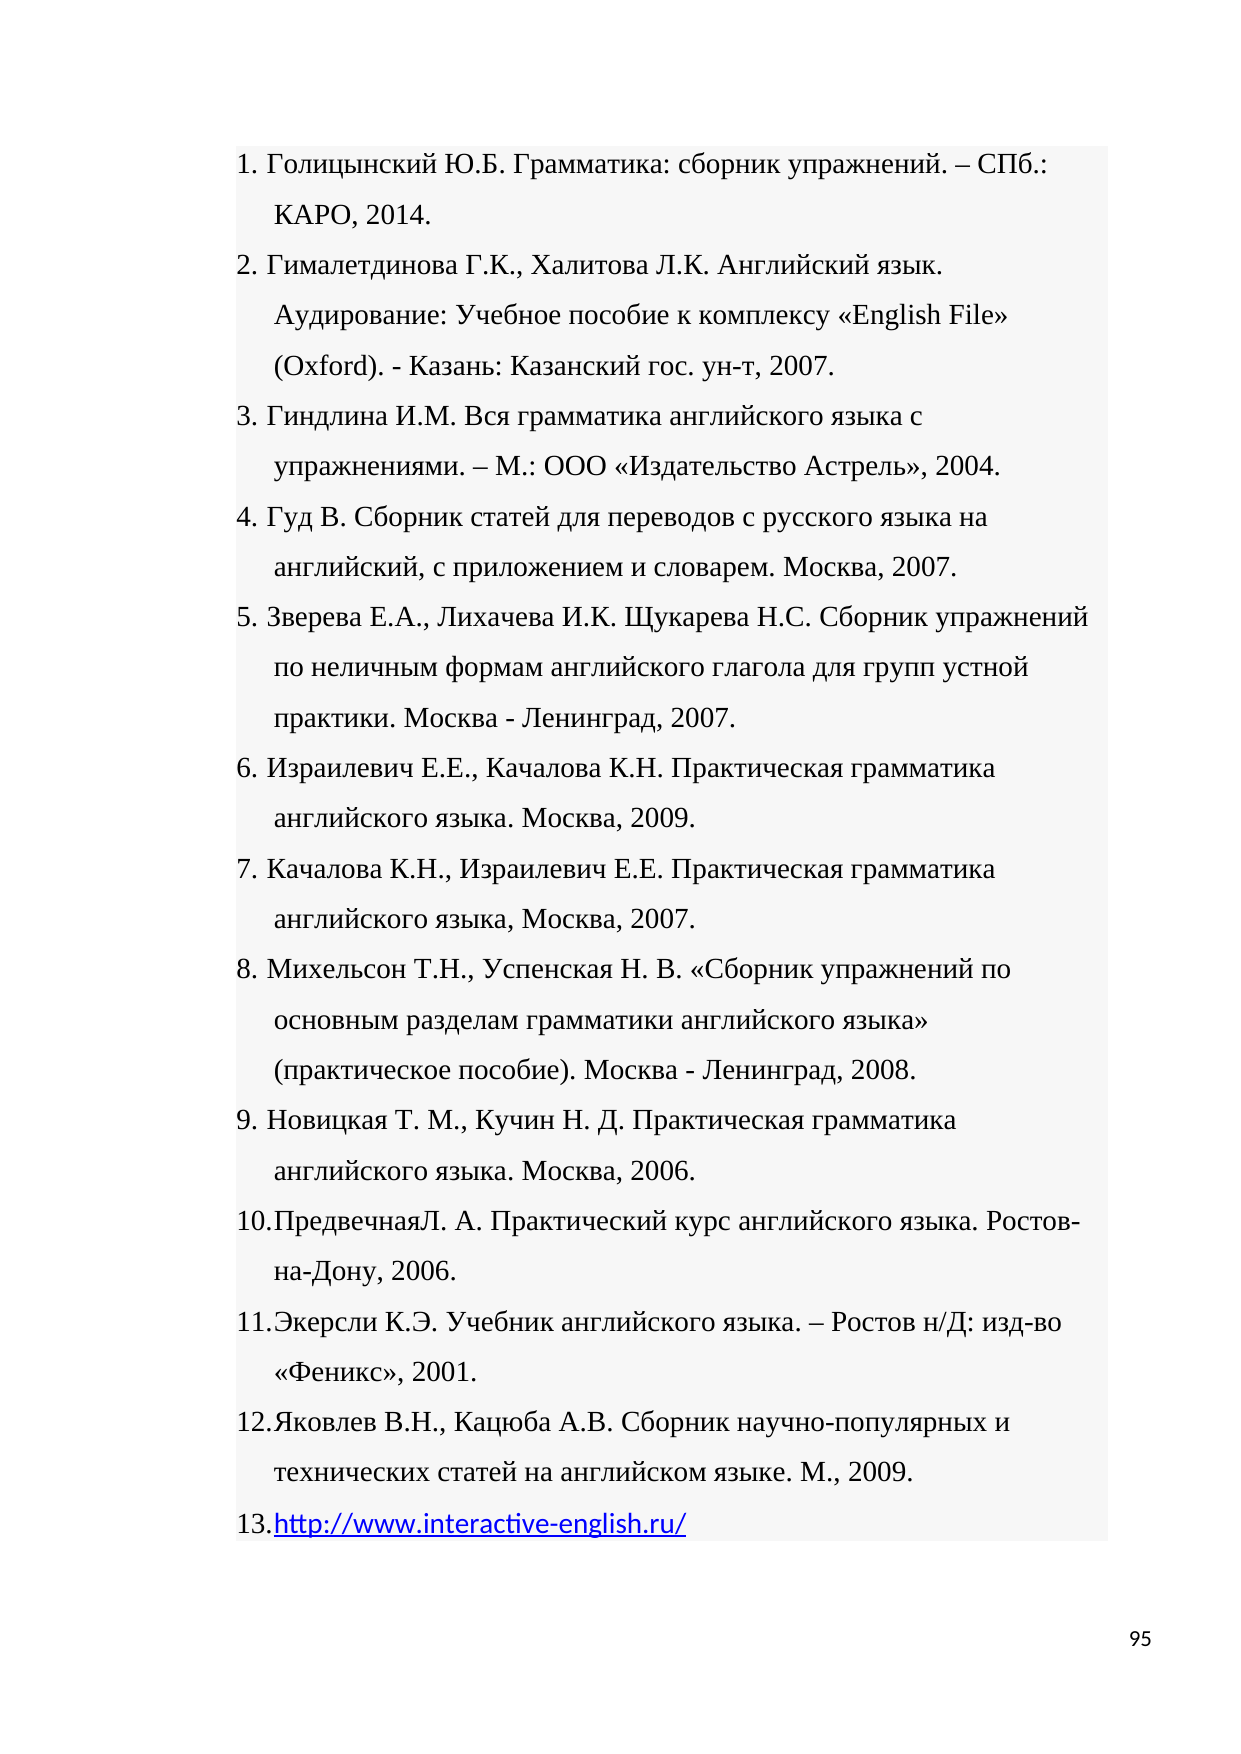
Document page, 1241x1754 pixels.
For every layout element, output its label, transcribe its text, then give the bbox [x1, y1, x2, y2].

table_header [177, 302, 1122, 1613]
text Список литературы и Интернет-ресурсов: [177, 237, 1152, 275]
